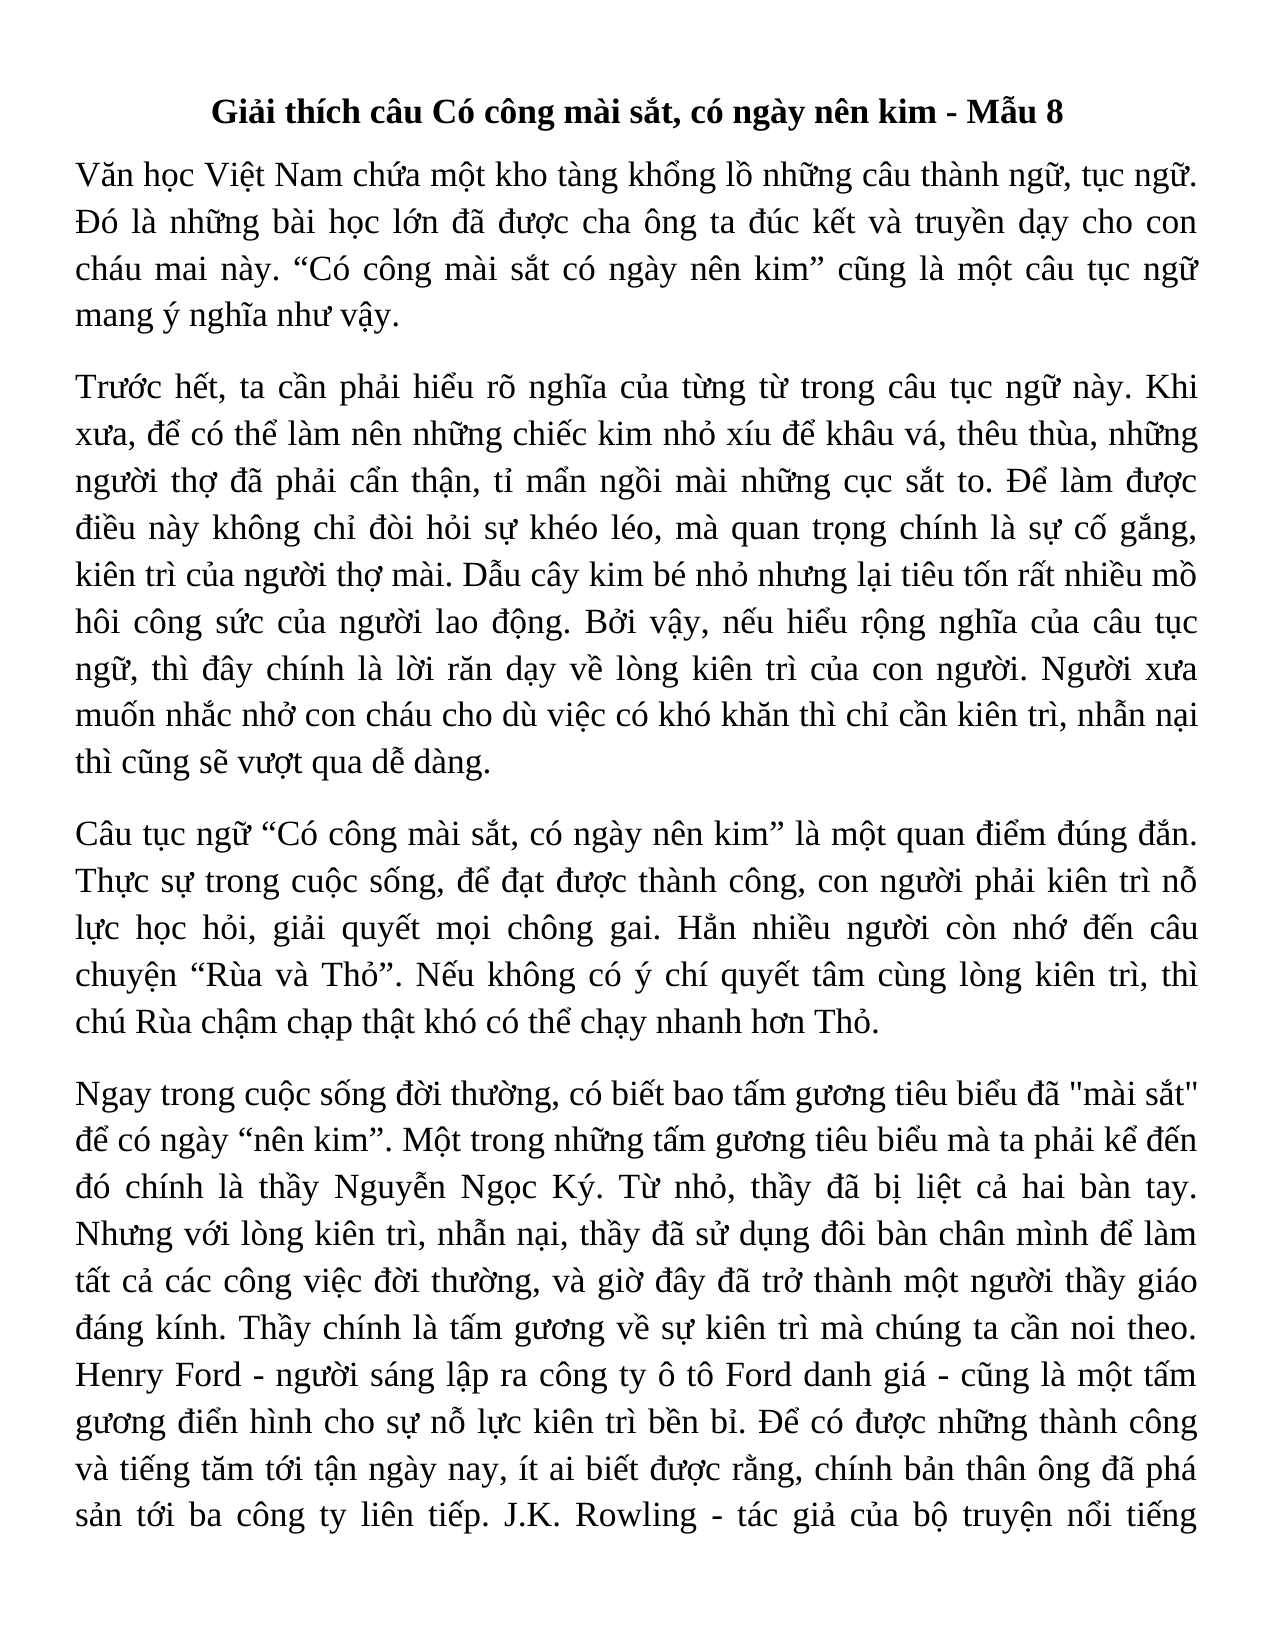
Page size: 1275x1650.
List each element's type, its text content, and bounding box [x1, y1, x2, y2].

subtitle Giải thích câu Có công mài sắt, có ngày nên kim - Mẫu 8 [75, 91, 1200, 131]
text Trước hết, ta cần phải hiểu rõ nghĩa của từng từ trong câu tục ngữ này. Khi xưa, để có thể làm nên những chiếc kim nhỏ xíu để khâu vá, thêu thùa, những người thợ đã phải cẩn thận, tỉ mẩn ngồi mài những cục sắt to. Để làm được điều này không chỉ đòi hỏi sự khéo léo, mà quan trọng chính là sự cố gắng, kiên trì của người thợ mài. Dẫu cây kim bé nhỏ nhưng lại tiêu tốn rất nhiều mồ hôi công sức của người lao động. Bởi vậy, nếu hiểu rộng nghĩa của câu tục ngữ, thì đây chính là lời răn dạy về lòng kiên trì của con người. Người xưa muốn nhắc nhở con cháu cho dù việc có khó khăn thì chỉ cần kiên trì, nhẫn nại thì cũng sẽ vượt qua dễ dàng. [75, 366, 1200, 781]
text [75, 1072, 1200, 1534]
text Văn học Việt Nam chứa một kho tàng khổng lồ những câu thành ngữ, tục ngữ. Đó là những bài học lớn đã được cha ông ta đúc kết và truyền dạy cho con cháu mai này. “Có công mài sắt có ngày nên kim” cũng là một câu tục ngữ mang ý nghĩa như vậy. [75, 153, 1200, 334]
text Câu tục ngữ “Có công mài sắt, có ngày nên kim” là một quan điểm đúng đắn. Thực sự trong cuộc sống, để đạt được thành công, con người phải kiên trì nỗ lực học hỏi, giải quyết mọi chông gai. Hẳn nhiều người còn nhớ đến câu chuyện “Rùa và Thỏ”. Nếu không có ý chí quyết tâm cùng lòng kiên trì, thì chú Rùa chậm chạp thật khó có thể chạy nhanh hơn Thỏ. [75, 812, 1200, 1041]
